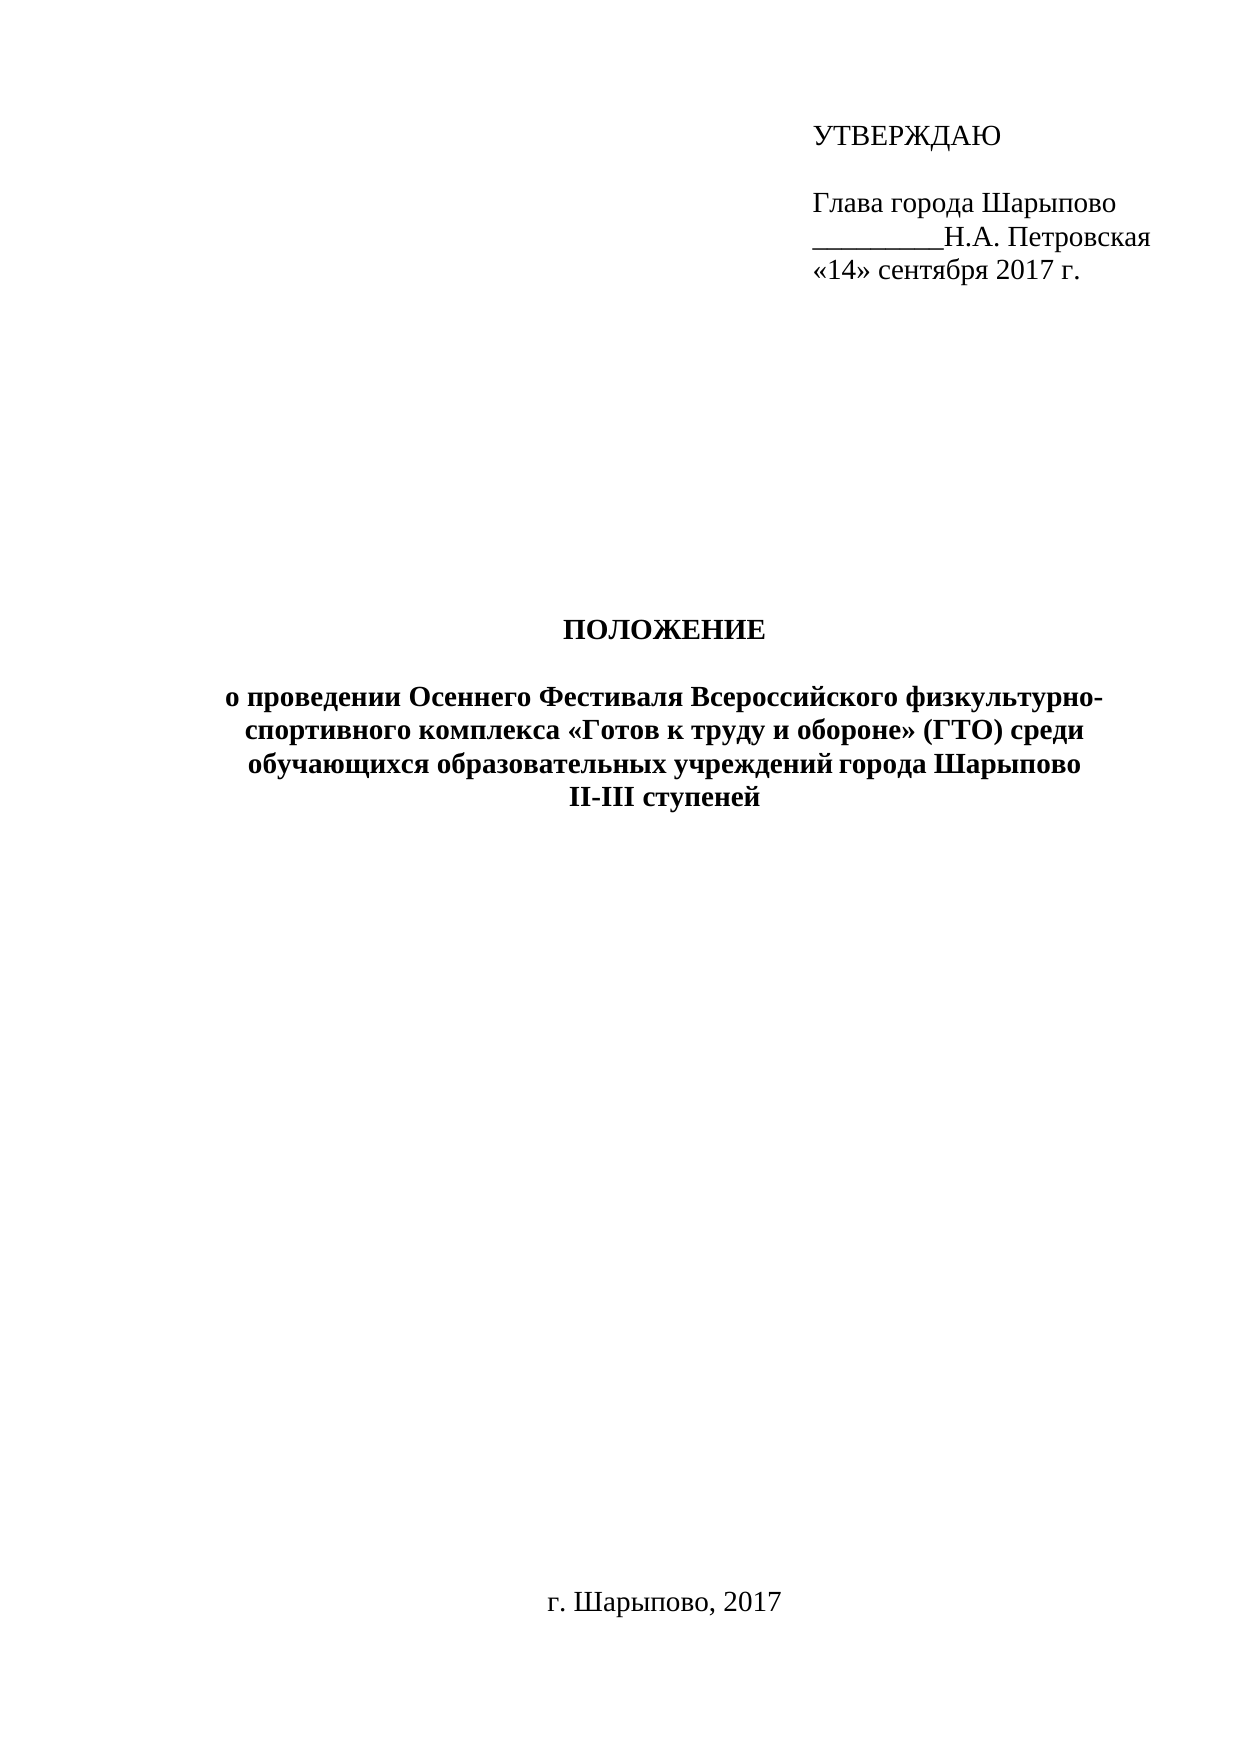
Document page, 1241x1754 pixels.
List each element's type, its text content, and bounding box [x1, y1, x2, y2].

list г. Шарыпово, 2017 [177, 1584, 1152, 1618]
text ПОЛОЖЕНИЕ [177, 612, 1152, 645]
text Глава города Шарыпово [812, 185, 1152, 219]
text УТВЕРЖДАЮ [812, 118, 1152, 152]
text «14» сентября 2017 г. [812, 252, 1152, 286]
text о проведении Осеннего Фестиваля Всероссийского физкультурно-спортивного комплекса «Готов к труду и обороне» (ГТО) среди обучающихся образовательных учреждений города Шарыпово [177, 679, 1152, 779]
text II-III ступеней [177, 779, 1152, 813]
text _________Н.А. Петровская [812, 219, 1152, 252]
